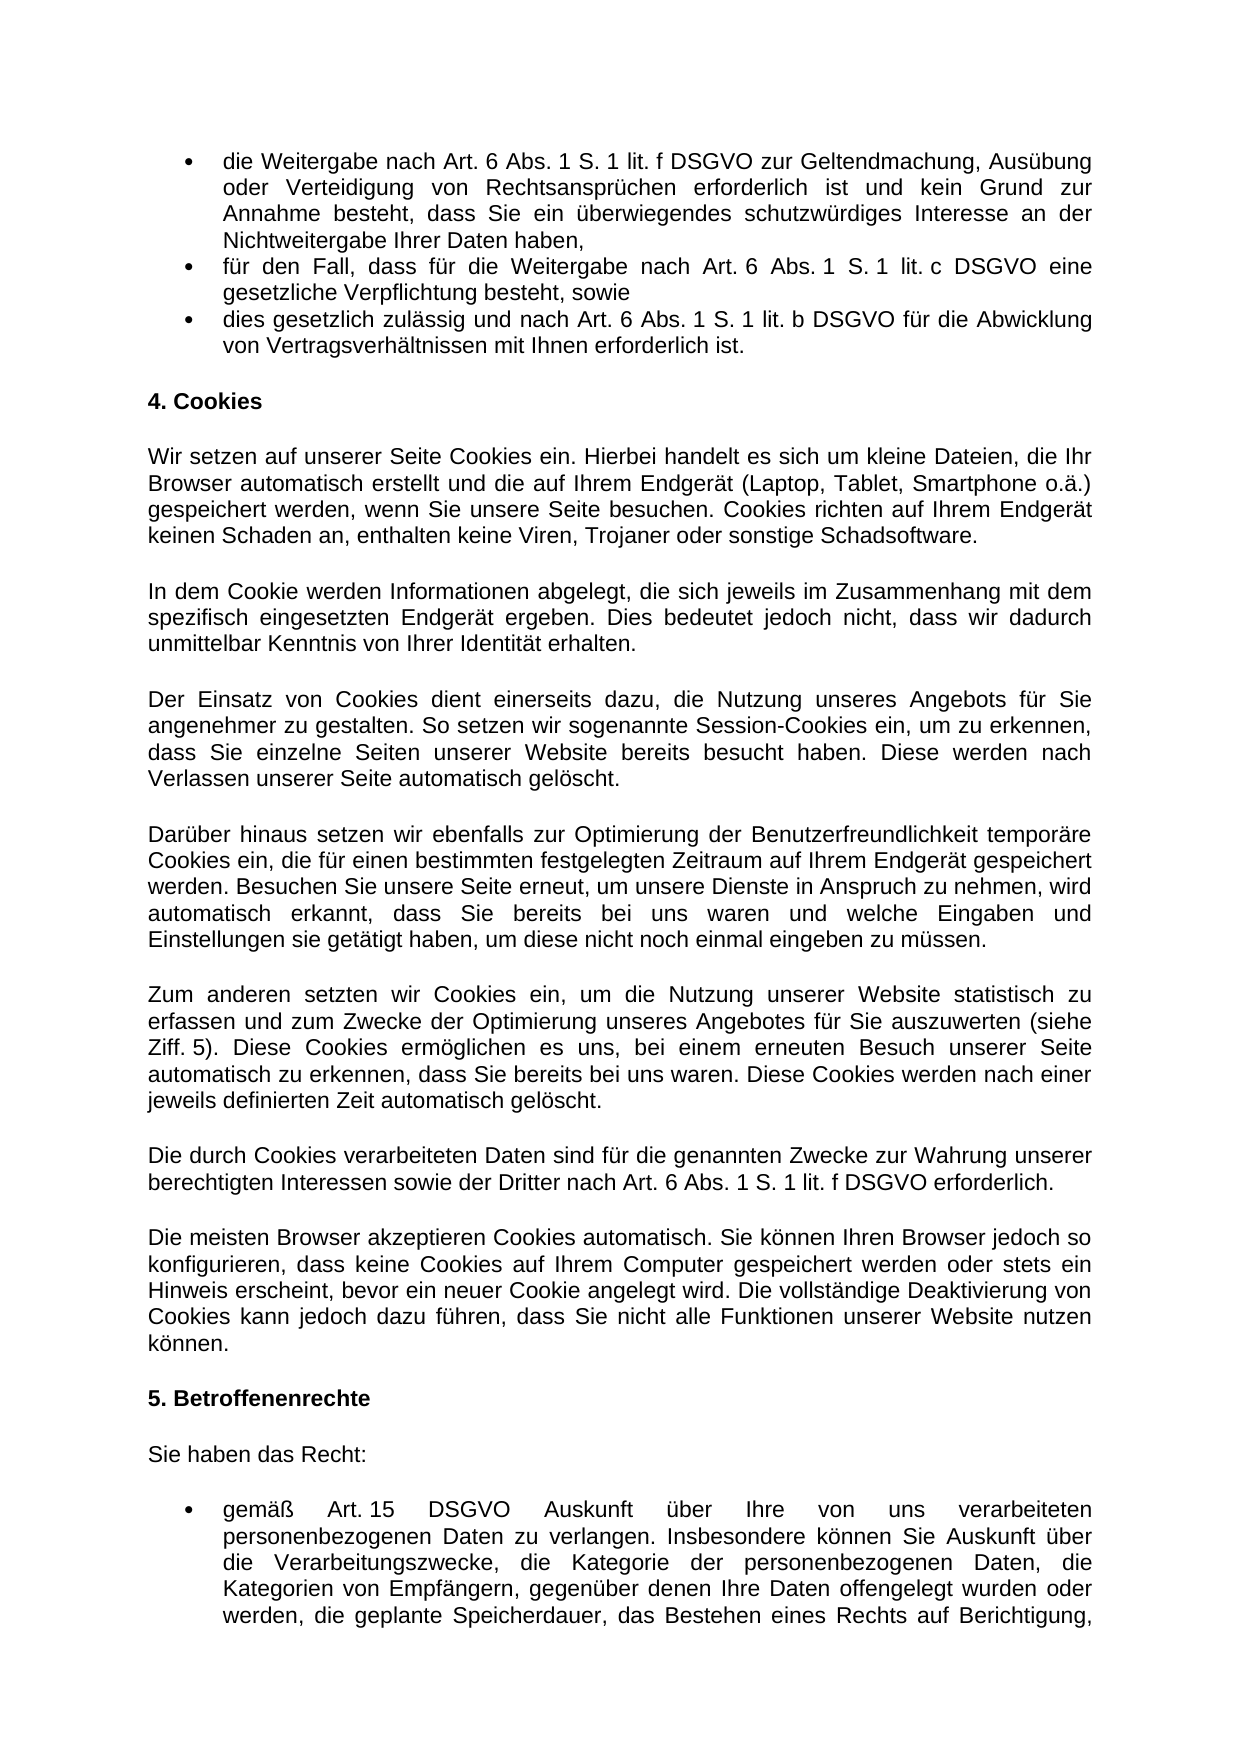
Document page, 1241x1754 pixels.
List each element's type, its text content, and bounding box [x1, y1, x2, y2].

list die Weitergabe nach Art. 6 Abs. 1 S. 1 lit. f DSGVO zur Geltendmachung, Ausübung oder Verteidigung von Rechtsansprüchen erforderlich ist und kein Grund zur Annahme besteht, dass Sie ein überwiegendes schutzwürdiges Interesse an der Nichtweitergabe Ihrer Daten haben, [185, 148, 1093, 253]
list dies gesetzlich zulässig und nach Art. 6 Abs. 1 S. 1 lit. b DSGVO für die Abwicklung von Vertragsverhältnissen mit Ihnen erforderlich ist. [185, 306, 1093, 358]
text 4. Cookies [148, 388, 1093, 414]
list für den Fall, dass für die Weitergabe nach Art. 6 Abs. 1 S. 1 lit. c DSGVO eine gesetzliche Verpflichtung besteht, sowie [185, 253, 1093, 306]
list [185, 1496, 1093, 1628]
text Die durch Cookies verarbeiteten Daten sind für die genannten Zwecke zur Wahrung unserer berechtigten Interessen sowie der Dritter nach Art. 6 Abs. 1 S. 1 lit. f DSGVO erforderlich. [148, 1142, 1093, 1195]
text Die meisten Browser akzeptieren Cookies automatisch. Sie können Ihren Browser jedoch so konfigurieren, dass keine Cookies auf Ihrem Computer gespeichert werden oder stets ein Hinweis erscheint, bevor ein neuer Cookie angelegt wird. Die vollständige Deaktivierung von Cookies kann jedoch dazu führen, dass Sie nicht alle Funktionen unserer Website nutzen können. [148, 1224, 1093, 1356]
text In dem Cookie werden Informationen abgelegt, die sich jeweils im Zusammenhang mit dem spezifisch eingesetzten Endgerät ergeben. Dies bedeutet jedoch nicht, dass wir dadurch unmittelbar Kenntnis von Ihrer Identität erhalten. [148, 578, 1093, 657]
text Darüber hinaus setzen wir ebenfalls zur Optimierung der Benutzerfreundlichkeit temporäre Cookies ein, die für einen bestimmten festgelegten Zeitraum auf Ihrem Endgerät gespeichert werden. Besuchen Sie unsere Seite erneut, um unsere Dienste in Anspruch zu nehmen, wird automatisch erkannt, dass Sie bereits bei uns waren und welche Eingaben und Einstellungen sie getätigt haben, um diese nicht noch einmal eingeben zu müssen. [148, 821, 1093, 952]
text Wir setzen auf unserer Seite Cookies ein. Hierbei handelt es sich um kleine Dateien, die Ihr Browser automatisch erstellt und die auf Ihrem Endgerät (Laptop, Tablet, Smartphone o.ä.) gespeichert werden, wenn Sie unsere Seite besuchen. Cookies richten auf Ihrem Endgerät keinen Schaden an, enthalten keine Viren, Trojaner oder sonstige Schadsoftware. [148, 443, 1093, 548]
text Sie haben das Recht: [148, 1441, 1093, 1467]
text Zum anderen setzten wir Cookies ein, um die Nutzung unserer Website statistisch zu erfassen und zum Zwecke der Optimierung unseres Angebotes für Sie auszuwerten (siehe Ziff. 5). Diese Cookies ermöglichen es uns, bei einem erneuten Besuch unserer Seite automatisch zu erkennen, dass Sie bereits bei uns waren. Diese Cookies werden nach einer jeweils definierten Zeit automatisch gelöscht. [148, 981, 1093, 1113]
text Der Einsatz von Cookies dient einerseits dazu, die Nutzung unseres Angebots für Sie angenehmer zu gestalten. So setzen wir sogenannte Session-Cookies ein, um zu erkennen, dass Sie einzelne Seiten unserer Website bereits besucht haben. Diese werden nach Verlassen unserer Seite automatisch gelöscht. [148, 686, 1093, 791]
text 5. Betroffenenrechte [148, 1385, 1093, 1412]
